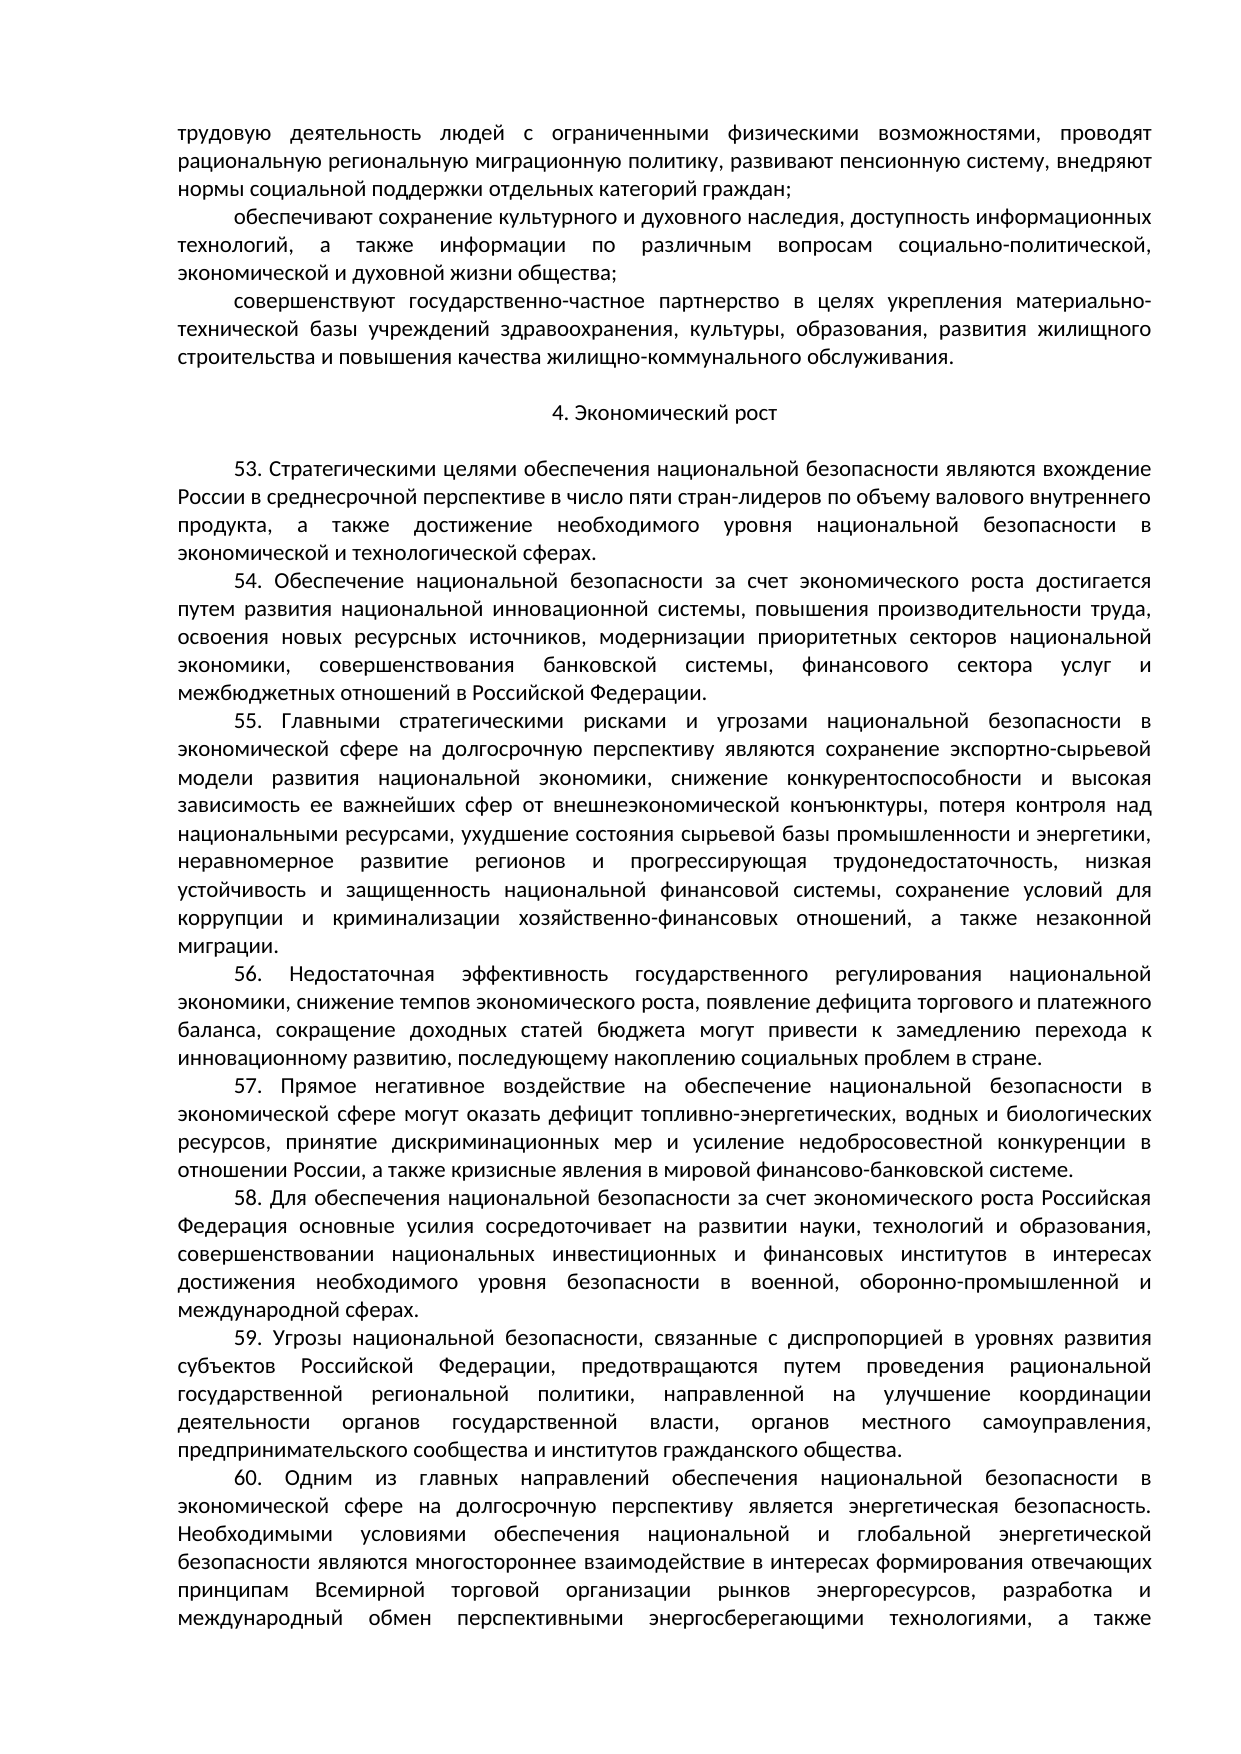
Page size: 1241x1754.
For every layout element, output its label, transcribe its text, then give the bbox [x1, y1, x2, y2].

text 4. Экономический рост [177, 398, 1152, 426]
text 53. Стратегическими целями обеспечения национальной безопасности являются вхождение России в среднесрочной перспективе в число пяти стран-лидеров по объему валового внутреннего продукта, а также достижение необходимого уровня национальной безопасности в экономической и технологической сферах. [177, 454, 1152, 566]
text 57. Прямое негативное воздействие на обеспечение национальной безопасности в экономической сфере могут оказать дефицит топливно-энергетических, водных и биологических ресурсов, принятие дискриминационных мер и усиление недобросовестной конкуренции в отношении России, а также кризисные явления в мировой финансово-банковской системе. [177, 1071, 1152, 1183]
text 58. Для обеспечения национальной безопасности за счет экономического роста Российская Федерация основные усилия сосредоточивает на развитии науки, технологий и образования, совершенствовании национальных инвестиционных и финансовых институтов в интересах достижения необходимого уровня безопасности в военной, оборонно-промышленной и международной сферах. [177, 1183, 1152, 1323]
text обеспечивают сохранение культурного и духовного наследия, доступность информационных технологий, а также информации по различным вопросам социально-политической, экономической и духовной жизни общества; [177, 202, 1152, 286]
text 55. Главными стратегическими рисками и угрозами национальной безопасности в экономической сфере на долгосрочную перспективу являются сохранение экспортно-сырьевой модели развития национальной экономики, снижение конкурентоспособности и высокая зависимость ее важнейших сфер от внешнеэкономической конъюнктуры, потеря контроля над национальными ресурсами, ухудшение состояния сырьевой базы промышленности и энергетики, неравномерное развитие регионов и прогрессирующая трудонедостаточность, низкая устойчивость и защищенность национальной финансовой системы, сохранение условий для коррупции и криминализации хозяйственно-финансовых отношений, а также незаконной миграции. [177, 707, 1152, 959]
text 56. Недостаточная эффективность государственного регулирования национальной экономики, снижение темпов экономического роста, появление дефицита торгового и платежного баланса, сокращение доходных статей бюджета могут привести к замедлению перехода к инновационному развитию, последующему накоплению социальных проблем в стране. [177, 959, 1152, 1071]
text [177, 1463, 1152, 1631]
text 59. Угрозы национальной безопасности, связанные с диспропорцией в уровнях развития субъектов Российской Федерации, предотвращаются путем проведения рациональной государственной региональной политики, направленной на улучшение координации деятельности органов государственной власти, органов местного самоуправления, предпринимательского сообщества и институтов гражданского общества. [177, 1323, 1152, 1463]
text совершенствуют государственно-частное партнерство в целях укрепления материально-технической базы учреждений здравоохранения, культуры, образования, развития жилищного строительства и повышения качества жилищно-коммунального обслуживания. [177, 286, 1152, 370]
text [177, 118, 1152, 202]
text 54. Обеспечение национальной безопасности за счет экономического роста достигается путем развития национальной инновационной системы, повышения производительности труда, освоения новых ресурсных источников, модернизации приоритетных секторов национальной экономики, совершенствования банковской системы, финансового сектора услуг и межбюджетных отношений в Российской Федерации. [177, 566, 1152, 707]
